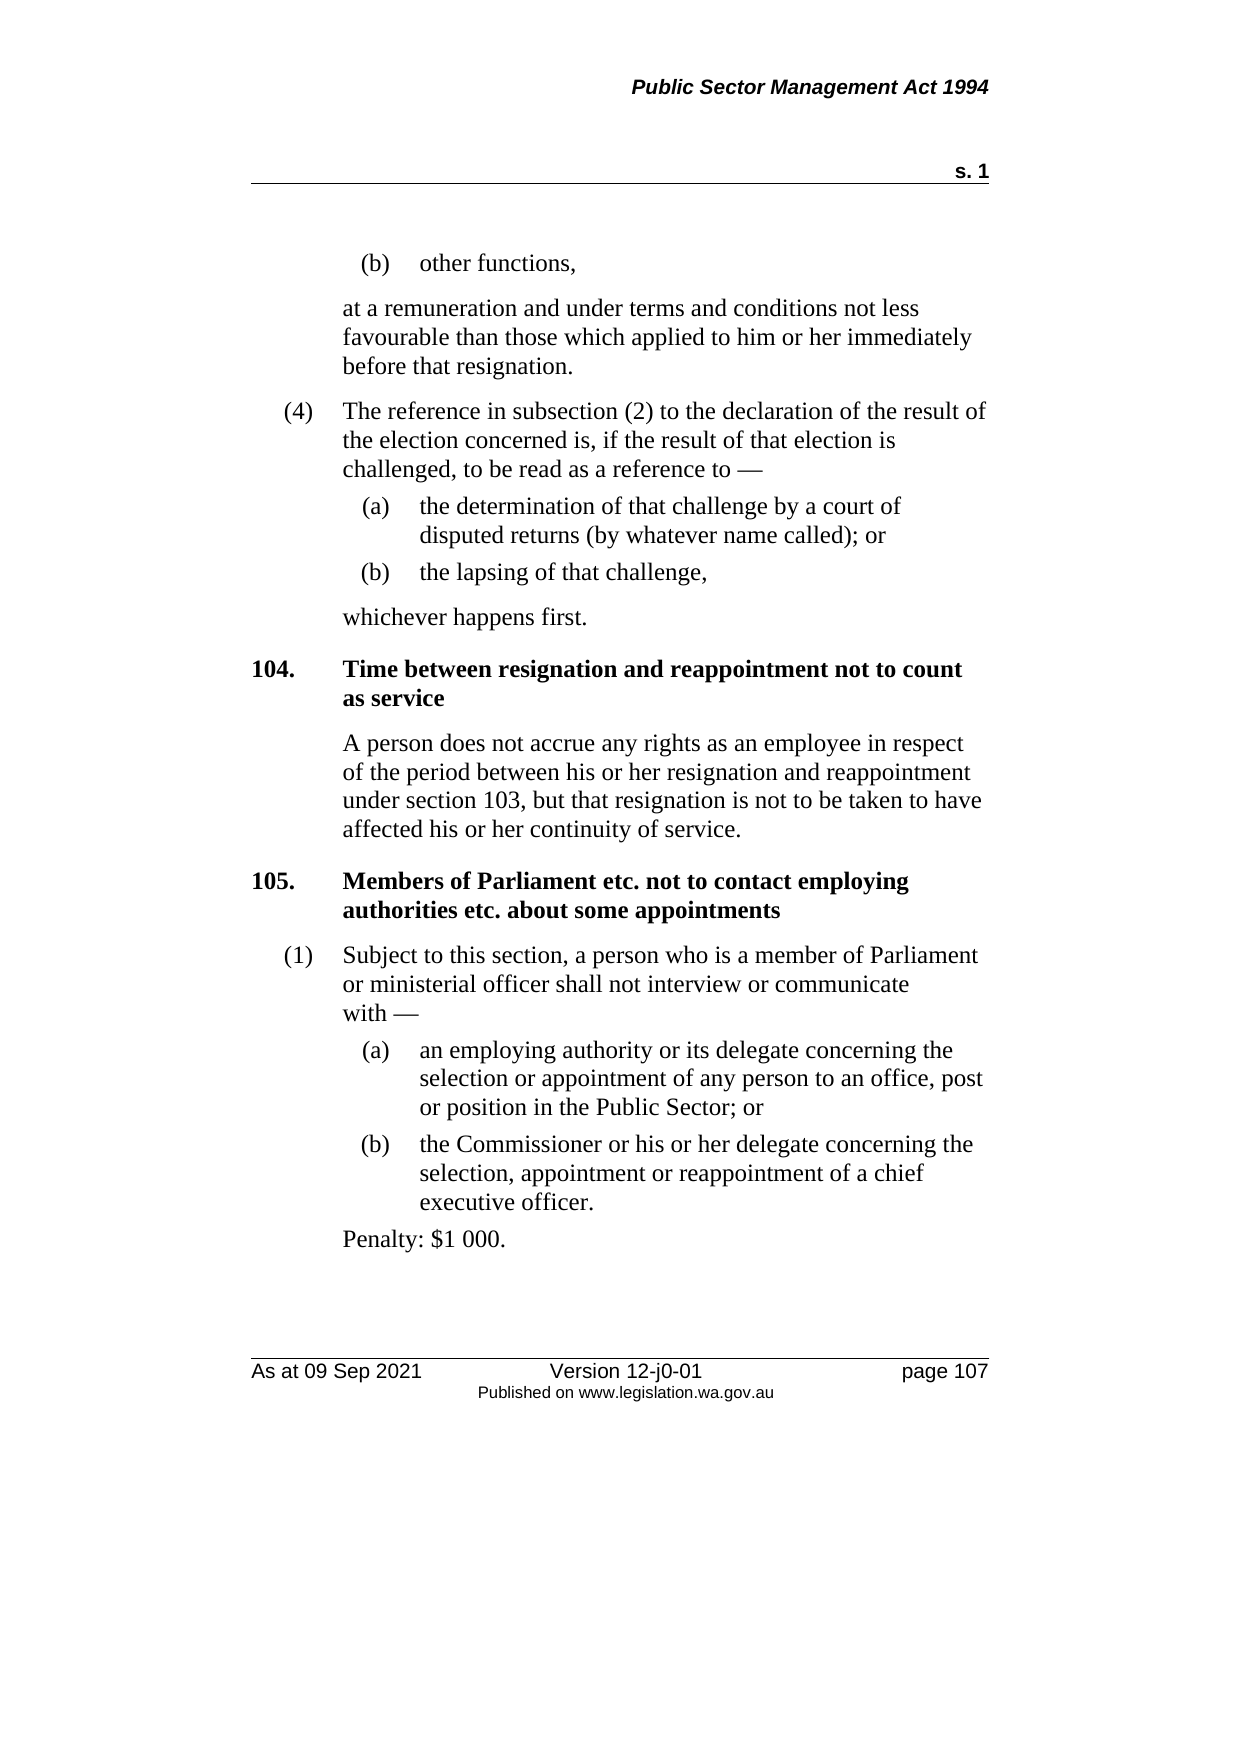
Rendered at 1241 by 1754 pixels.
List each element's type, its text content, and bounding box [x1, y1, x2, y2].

text (a) the determination of that challenge by a court of disputed returns (by whatever name called); or [251, 491, 989, 548]
text A person does not accrue any rights as an employee in respect of the period between his or her resignation and reappointment under section 103, but that resignation is not to be taken to have affected his or her continuity of service. [251, 728, 989, 843]
text (b) the lapsing of that challenge, [251, 557, 989, 586]
text (4) The reference in subsection (2) to the declaration of the result of the election concerned is, if the result of that election is challenged, to be read as a reference to — [251, 396, 989, 483]
text (a) an employing authority or its delegate concerning the selection or appointment of any person to an office, post or position in the Public Sector; or [251, 1035, 989, 1121]
text whichever happens first. [251, 602, 989, 631]
text (b) other functions, [251, 248, 989, 277]
subtitle 105. Members of Parliament etc. not to contact employing authorities etc. about some appointments [251, 866, 989, 923]
subtitle 104. Time between resignation and reappointment not to count as service [251, 654, 989, 711]
text at a remuneration and under terms and conditions not less favourable than those which applied to him or her immediately before that resignation. [251, 293, 989, 380]
text (b) the Commissioner or his or her delegate concerning the selection, appointment or reappointment of a chief executive officer. [251, 1129, 989, 1216]
text Penalty: $1 000. [251, 1224, 989, 1253]
text (1) Subject to this section, a person who is a member of Parliament or ministerial officer shall not interview or communicate with — [251, 940, 989, 1026]
